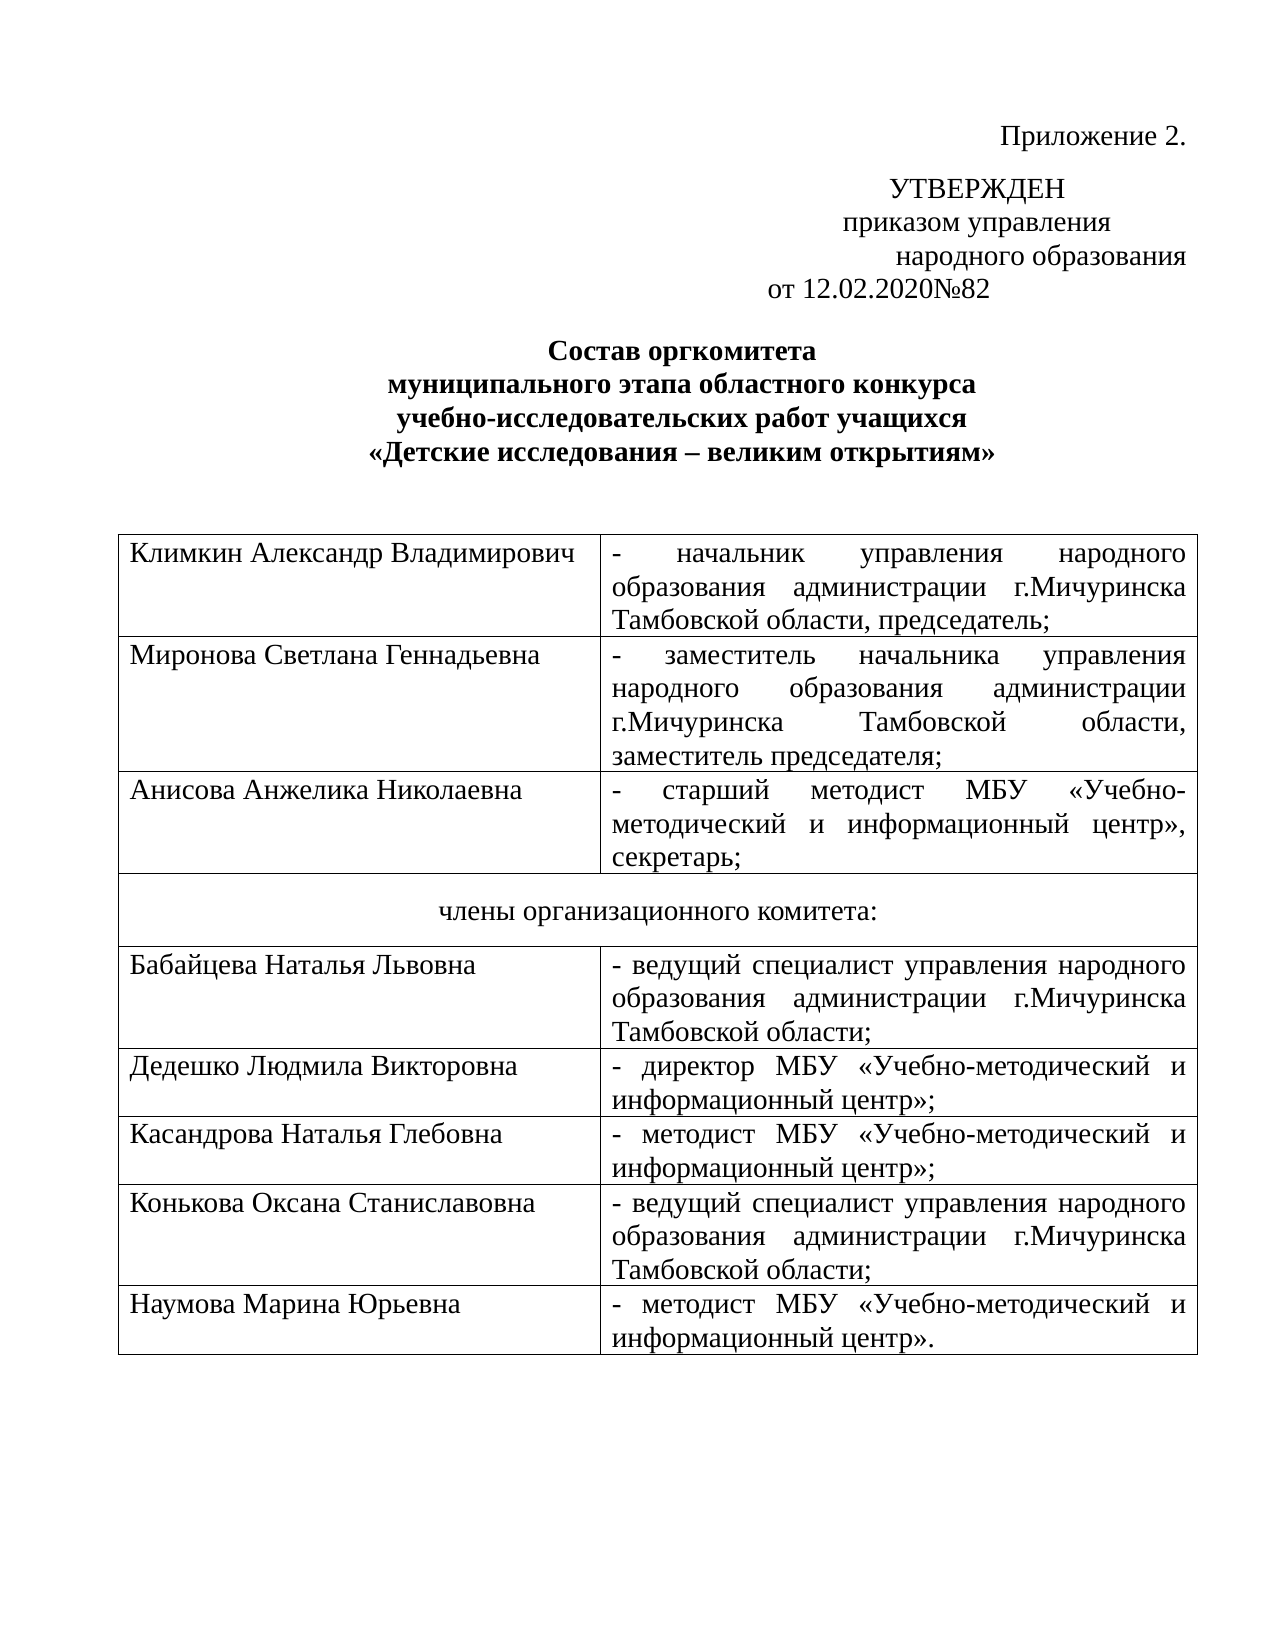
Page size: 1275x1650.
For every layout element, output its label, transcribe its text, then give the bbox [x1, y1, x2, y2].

table_header - начальник управления народного образования администрации г.Мичуринска Тамбовской области, председатель; [601, 535, 1197, 636]
text УТВЕРЖДЕН [767, 171, 1186, 204]
text народного образования [767, 238, 1186, 271]
table_cell Бабайцева Наталья Львовна [119, 947, 600, 1047]
text учебно-исследовательских работ учащихся [177, 400, 1186, 434]
table_cell - методист МБУ «Учебно-методический и информационный центр». [601, 1286, 1197, 1353]
table_cell - ведущий специалист управления народного образования администрации г.Мичуринска Тамбовской области; [601, 1185, 1197, 1285]
table_cell - старший методист МБУ «Учебно-методический и информационный центр», секретарь; [601, 772, 1197, 873]
text от 12.02.2020№82 [767, 271, 1186, 305]
text Состав оргкомитета [177, 333, 1186, 367]
table_cell члены организационного комитета: [119, 874, 1197, 946]
text Приложение 2. [177, 118, 1186, 152]
text «Детские исследования – великим открытиям» [177, 434, 1186, 467]
table_cell Анисова Анжелика Николаевна [119, 772, 600, 873]
table_cell Миронова Светлана Геннадьевна [119, 637, 600, 771]
table_cell Касандрова Наталья Глебовна [119, 1117, 600, 1184]
table_cell - ведущий специалист управления народного образования администрации г.Мичуринска Тамбовской области; [601, 947, 1197, 1047]
table_cell Дедешко Людмила Викторовна [119, 1049, 600, 1116]
table_cell - директор МБУ «Учебно-методический и информационный центр»; [601, 1049, 1197, 1116]
text муниципального этапа областного конкурса [177, 367, 1186, 400]
table_cell Конькова Оксана Станиславовна [119, 1185, 600, 1285]
table_cell - заместитель начальника управления народного образования администрации г.Мичуринска Тамбовской области, заместитель председателя; [601, 637, 1197, 771]
table_cell Наумова Марина Юрьевна [119, 1286, 600, 1353]
table_cell - методист МБУ «Учебно-методический и информационный центр»; [601, 1117, 1197, 1184]
text приказом управления [767, 204, 1186, 238]
table_header Климкин Александр Владимирович [119, 535, 600, 636]
